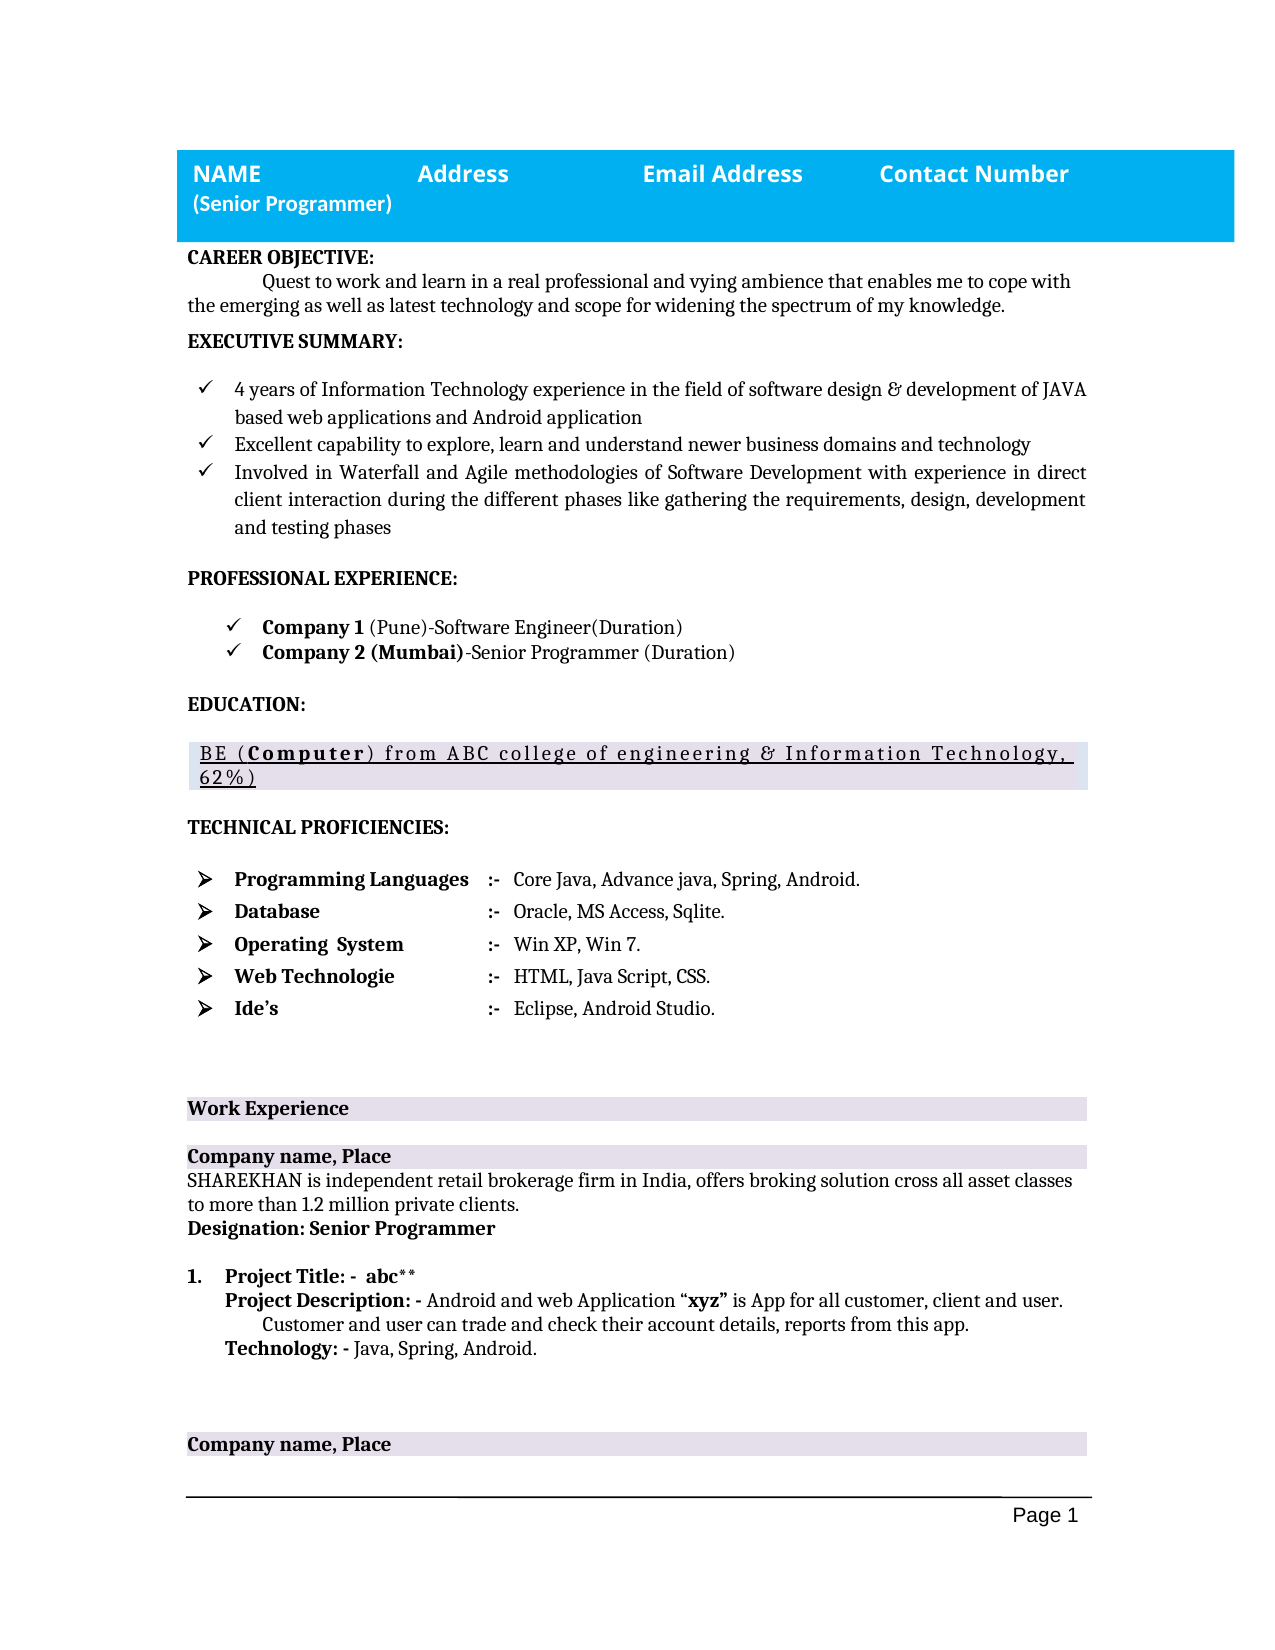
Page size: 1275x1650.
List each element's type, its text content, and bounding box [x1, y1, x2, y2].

text Quest to work and learn in a real professional and vying ambience that enables me to cope with the emerging as well as latest technology and scope for widening the spectrum of my knowledge. [187, 270, 1087, 318]
text Technology: - Java, Spring, Android. [225, 1337, 1087, 1361]
list Project Title: - abc** [187, 1265, 1087, 1289]
list Database :- Oracle, MS Access, Sqlite. [197, 900, 1087, 924]
subtitle CAREER OBJECTIVE: [187, 246, 1087, 270]
list Programming Languages :- Core Java, Advance java, Spring, Android. [197, 868, 1087, 892]
text EXECUTIVE SUMMARY: [187, 330, 1087, 354]
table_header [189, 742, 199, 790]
list Operating System :- Win XP, Win 7. [197, 932, 1087, 956]
text Company name, Place [187, 1145, 1087, 1169]
list Involved in Waterfall and Agile methodologies of Software Development with experience in direct client interaction during the different phases like gathering the requirements, design, development and testing phases [197, 461, 1087, 539]
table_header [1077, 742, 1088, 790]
text PROFESSIONAL EXPERIENCE: [187, 567, 1087, 591]
list Web Technologie :- HTML, Java Script, CSS. [197, 965, 1087, 989]
text EDUCATION: [187, 692, 1087, 716]
text SHAREKHAN is independent retail brokerage firm in India, offers broking solution cross all asset classes to more than 1.2 million private clients. [187, 1169, 1087, 1217]
subtitle TECHNICAL PROFICIENCIES: [187, 815, 1087, 839]
list 4 years of Information Technology experience in the field of software design & development of JAVA based web applications and Android application [197, 378, 1087, 429]
text Designation: Senior Programmer [187, 1217, 1087, 1241]
list Excellent capability to explore, learn and understand newer business domains and technology [197, 433, 1087, 457]
list Ide’s :- Eclipse, Android Studio. [197, 997, 1087, 1021]
text Work Experience [187, 1097, 1087, 1121]
text Project Description: - Android and web Application “xyz” is App for all customer, client and user. Customer and user can trade and check their account details, reports from this app. [225, 1289, 1087, 1337]
text Company name, Place [187, 1432, 1087, 1456]
list Company 2 (Mumbai)-Senior Programmer (Duration) [225, 640, 1087, 665]
list Company 1 (Pune)-Software Engineer(Duration) [225, 615, 1087, 640]
